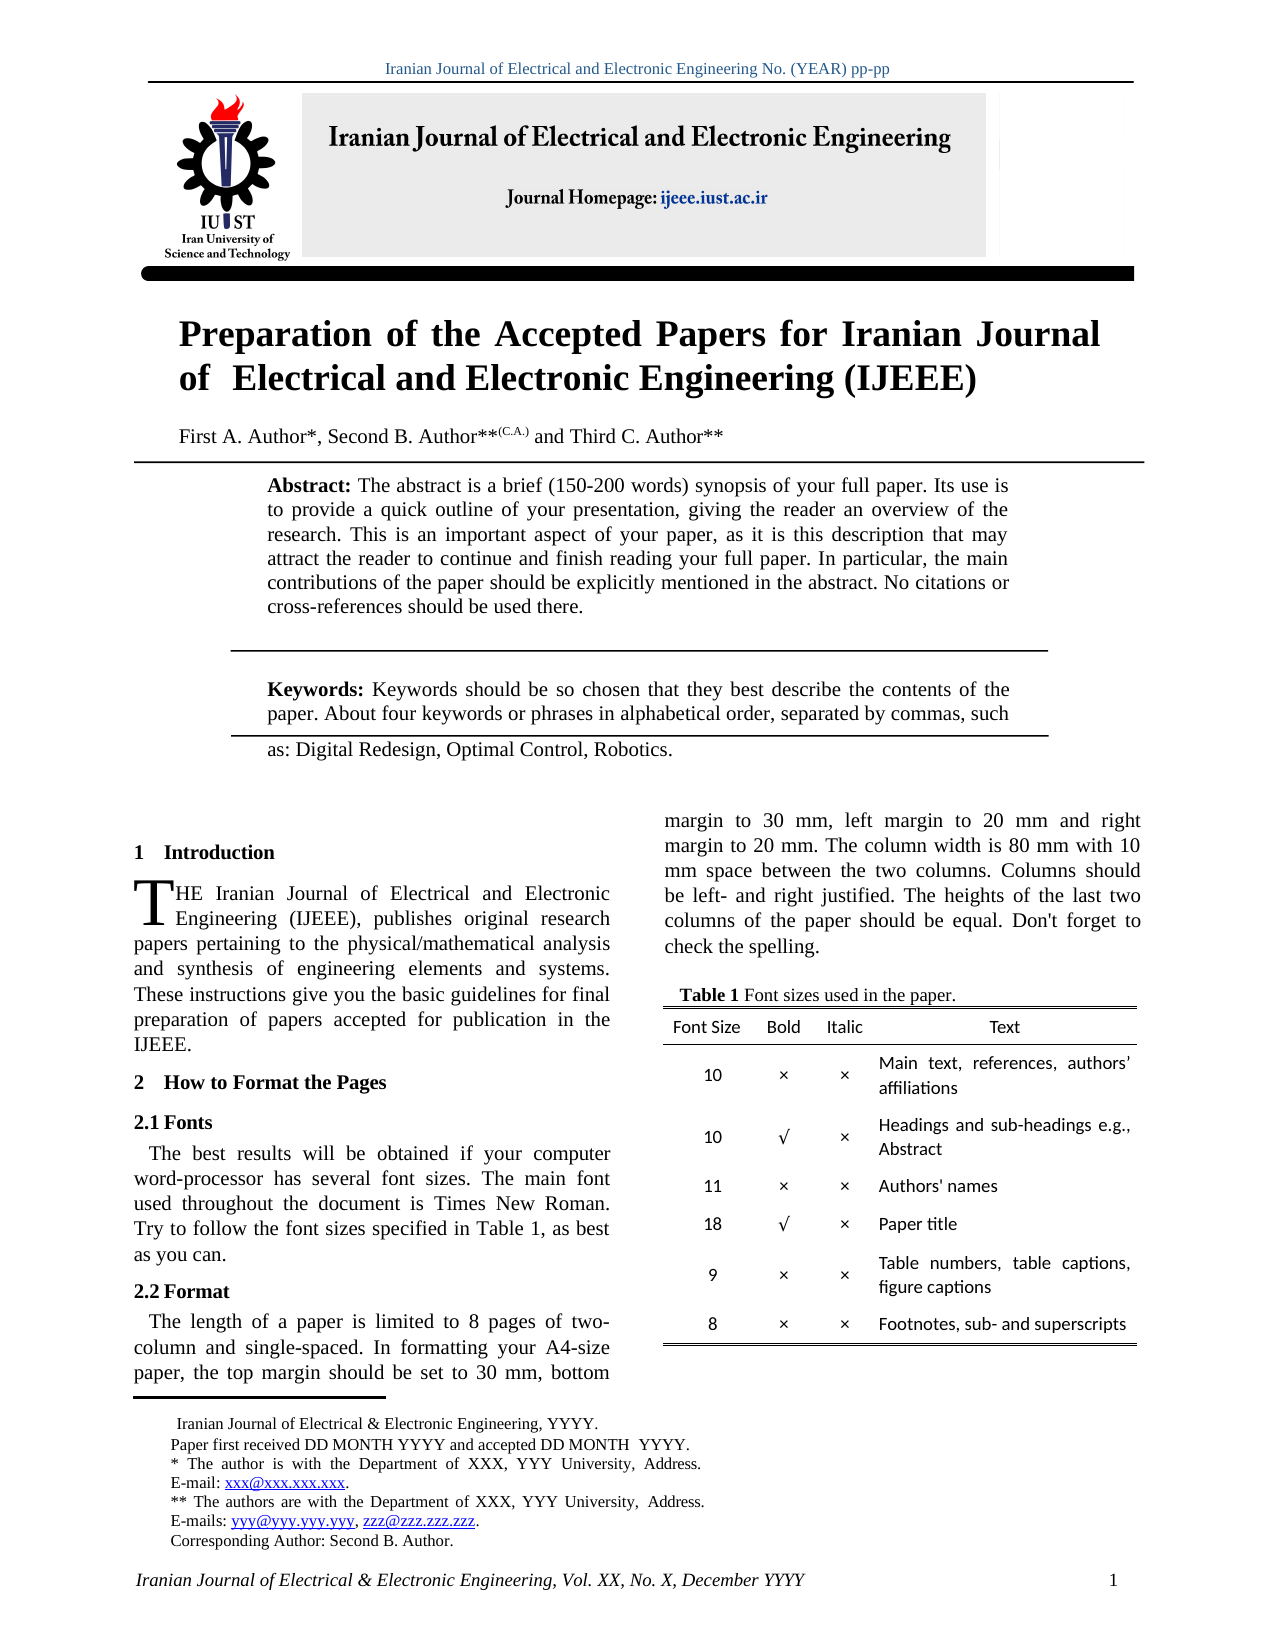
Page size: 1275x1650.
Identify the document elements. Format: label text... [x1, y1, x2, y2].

table_cell Authors' names [879, 1169, 1137, 1205]
table_cell Footnotes, sub- and superscripts [879, 1306, 1137, 1343]
table_cell Headings and sub-headings e.g., Abstract [879, 1107, 1137, 1168]
text The length of a paper is limited to 8 pages of two- column and single-spaced. In formatting your A4-size paper, the top margin should be set to 30 mm, bottom margin to 30 mm, left margin to 20 mm and right margin to 20 mm. The column width is 80 mm with 10 mm space between the two columns. Columns should be left- and right justified. The heights of the last two columns of the paper should be equal. Don't forget to check the spelling. [133, 1309, 611, 1384]
text HE Iranian Journal of Electrical and Electronic Engineering (IJEEE), publishes original research papers pertaining to the physical/mathematical analysis and synthesis of engineering elements and systems. These instructions give you the basic guidelines for final preparation of papers accepted for publication in the IJEEE. [133, 881, 611, 1056]
table_cell × [757, 1169, 817, 1205]
text Preparation of the Accepted Papers for Iranian Journal of Electrical and Electronic Engineering (IJEEE) [178, 312, 1142, 398]
table_cell × [757, 1245, 817, 1306]
table_cell Main text, references, authors’ affiliations [879, 1045, 1137, 1107]
table_cell 11 [663, 1169, 757, 1205]
table_header Bold [757, 1009, 817, 1044]
table_cell × [817, 1205, 879, 1245]
table_cell √ [757, 1107, 817, 1168]
table_cell √ [757, 1205, 817, 1245]
subtitle Introduction [133, 840, 611, 864]
table_cell × [817, 1045, 879, 1107]
subtitle Format [133, 1279, 611, 1303]
table_cell 9 [663, 1245, 757, 1306]
subtitle How to Format the Pages [133, 1069, 611, 1094]
table_cell 10 [663, 1107, 757, 1168]
table_cell × [757, 1045, 817, 1107]
subtitle Fonts [133, 1110, 611, 1134]
text Table 1 Font sizes used in the paper. [664, 984, 1138, 1006]
table_header Text [879, 1009, 1137, 1044]
table_cell Paper title [879, 1205, 1137, 1245]
table_cell 10 [663, 1045, 757, 1107]
table_header Italic [817, 1009, 879, 1044]
table_cell 18 [663, 1205, 757, 1245]
text The best results will be obtained if your computer word-processor has several font sizes. The main font used throughout the document is Times New Roman. Try to follow the font sizes specified in Table 1, as best as you can. [133, 1141, 611, 1266]
table_cell Table numbers, table captions, figure captions [879, 1245, 1137, 1306]
table_cell × [817, 1169, 879, 1205]
table_cell × [817, 1107, 879, 1168]
table_cell × [757, 1306, 817, 1343]
table_header Font Size [663, 1009, 757, 1044]
table_cell × [817, 1245, 879, 1306]
text The length of a paper is limited to 8 pages of two- column and single-spaced. In formatting your A4-size paper, the top margin should be set to 30 mm, bottom margin to 30 mm, left margin to 20 mm and right margin to 20 mm. The column width is 80 mm with 10 mm space between the two columns. Columns should be left- and right justified. The heights of the last two columns of the paper should be equal. Don't forget to check the spelling. [664, 807, 1142, 958]
text Keywords: Keywords should be so chosen that they best describe the contents of the paper. About four keywords or phrases in alphabetical order, separated by commas, such as: Digital Redesign, Optimal Control, Robotics. [267, 643, 1009, 761]
text First A. Author*, Second B. Author**(C.A.) and Third C. Author** [178, 424, 1142, 448]
table_cell × [817, 1306, 879, 1343]
text Abstract: The abstract is a brief (150-200 words) synopsis of your full paper. Its use is to provide a quick outline of your presentation, giving the reader an overview of the research. This is an important aspect of your paper, as it is this description that may attract the reader to continue and finish reading your full paper. In particular, the main contributions of the paper should be explicitly mentioned in the abstract. No citations or cross-references should be used there. [267, 473, 1009, 618]
text Iranian Journal of Electrical and Electronic Engineering No. (YEAR) pp-pp [133, 59, 1142, 78]
table_cell 8 [663, 1306, 757, 1343]
